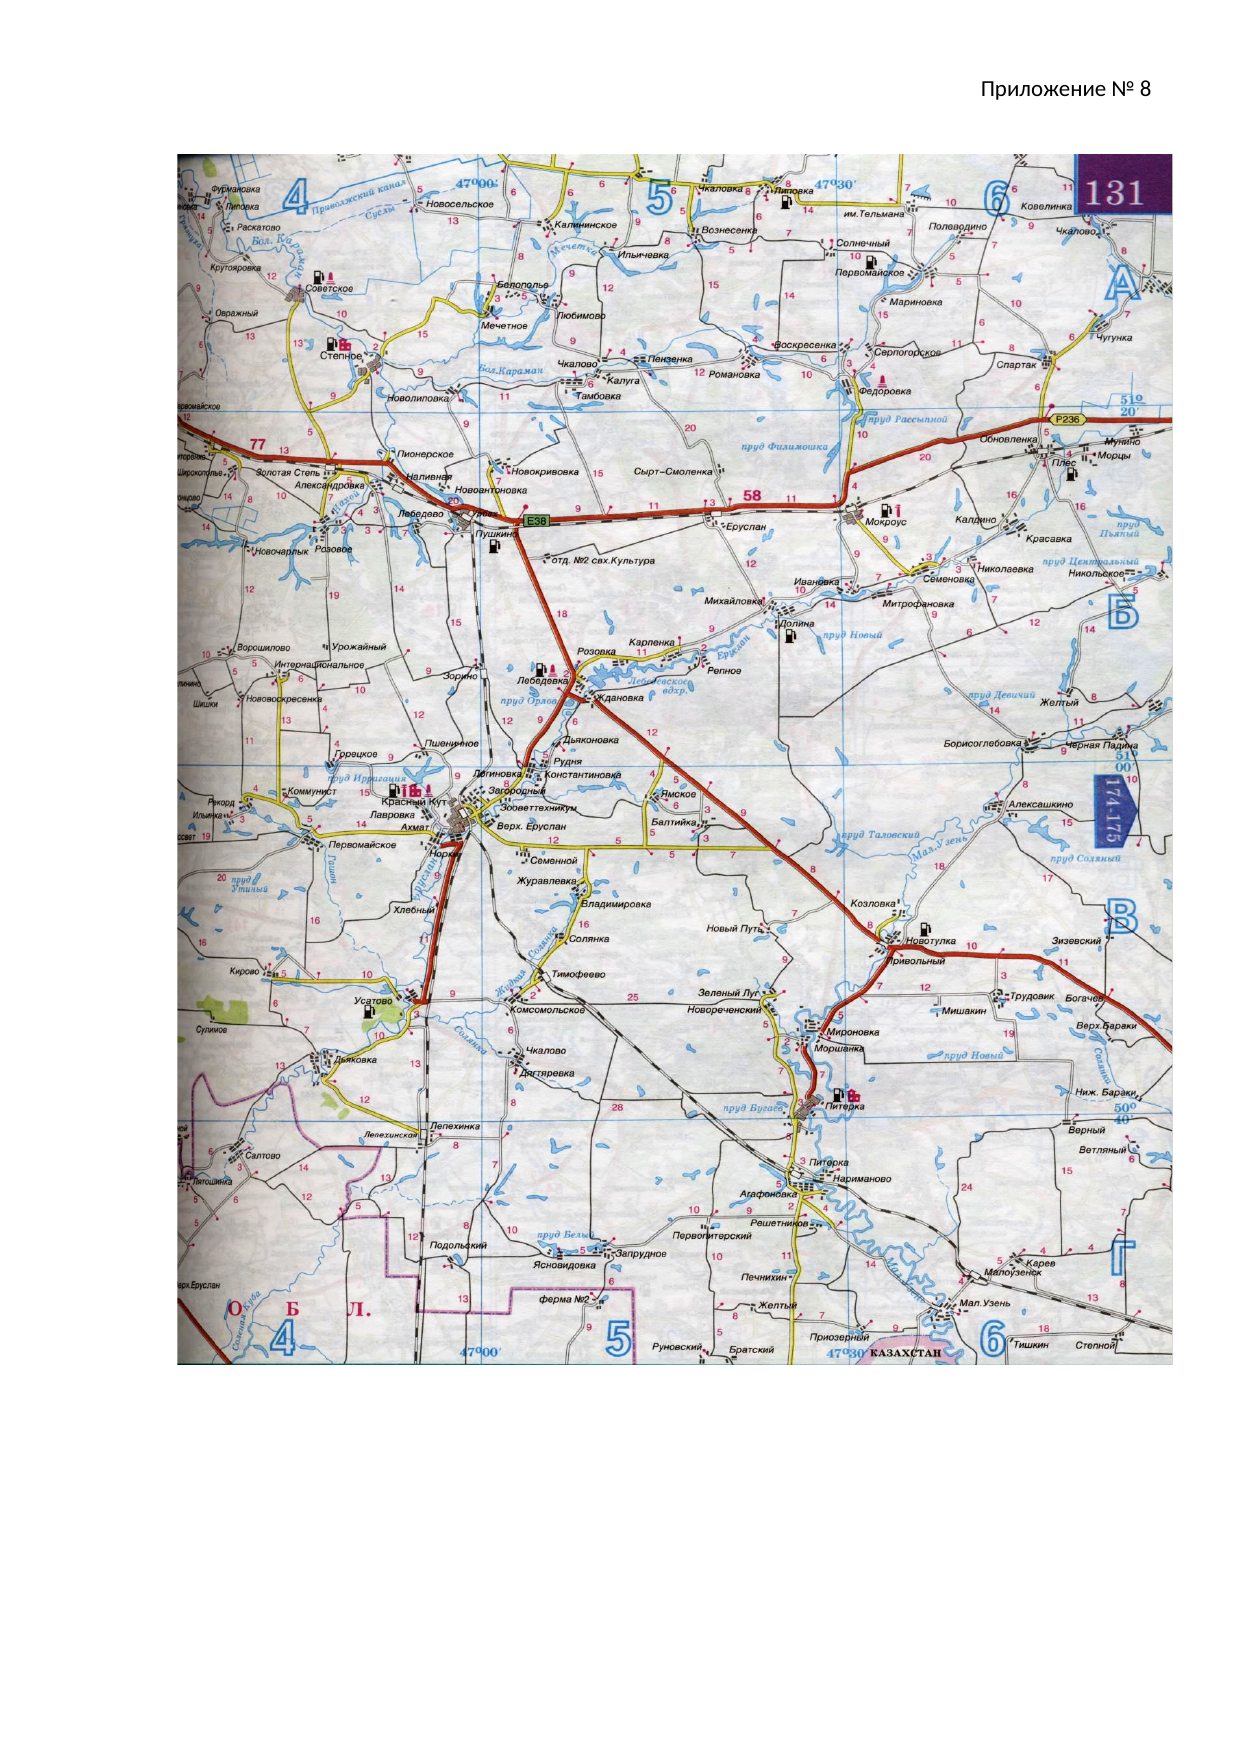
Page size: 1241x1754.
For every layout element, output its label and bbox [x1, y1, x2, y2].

picture [177, 154, 1173, 1365]
